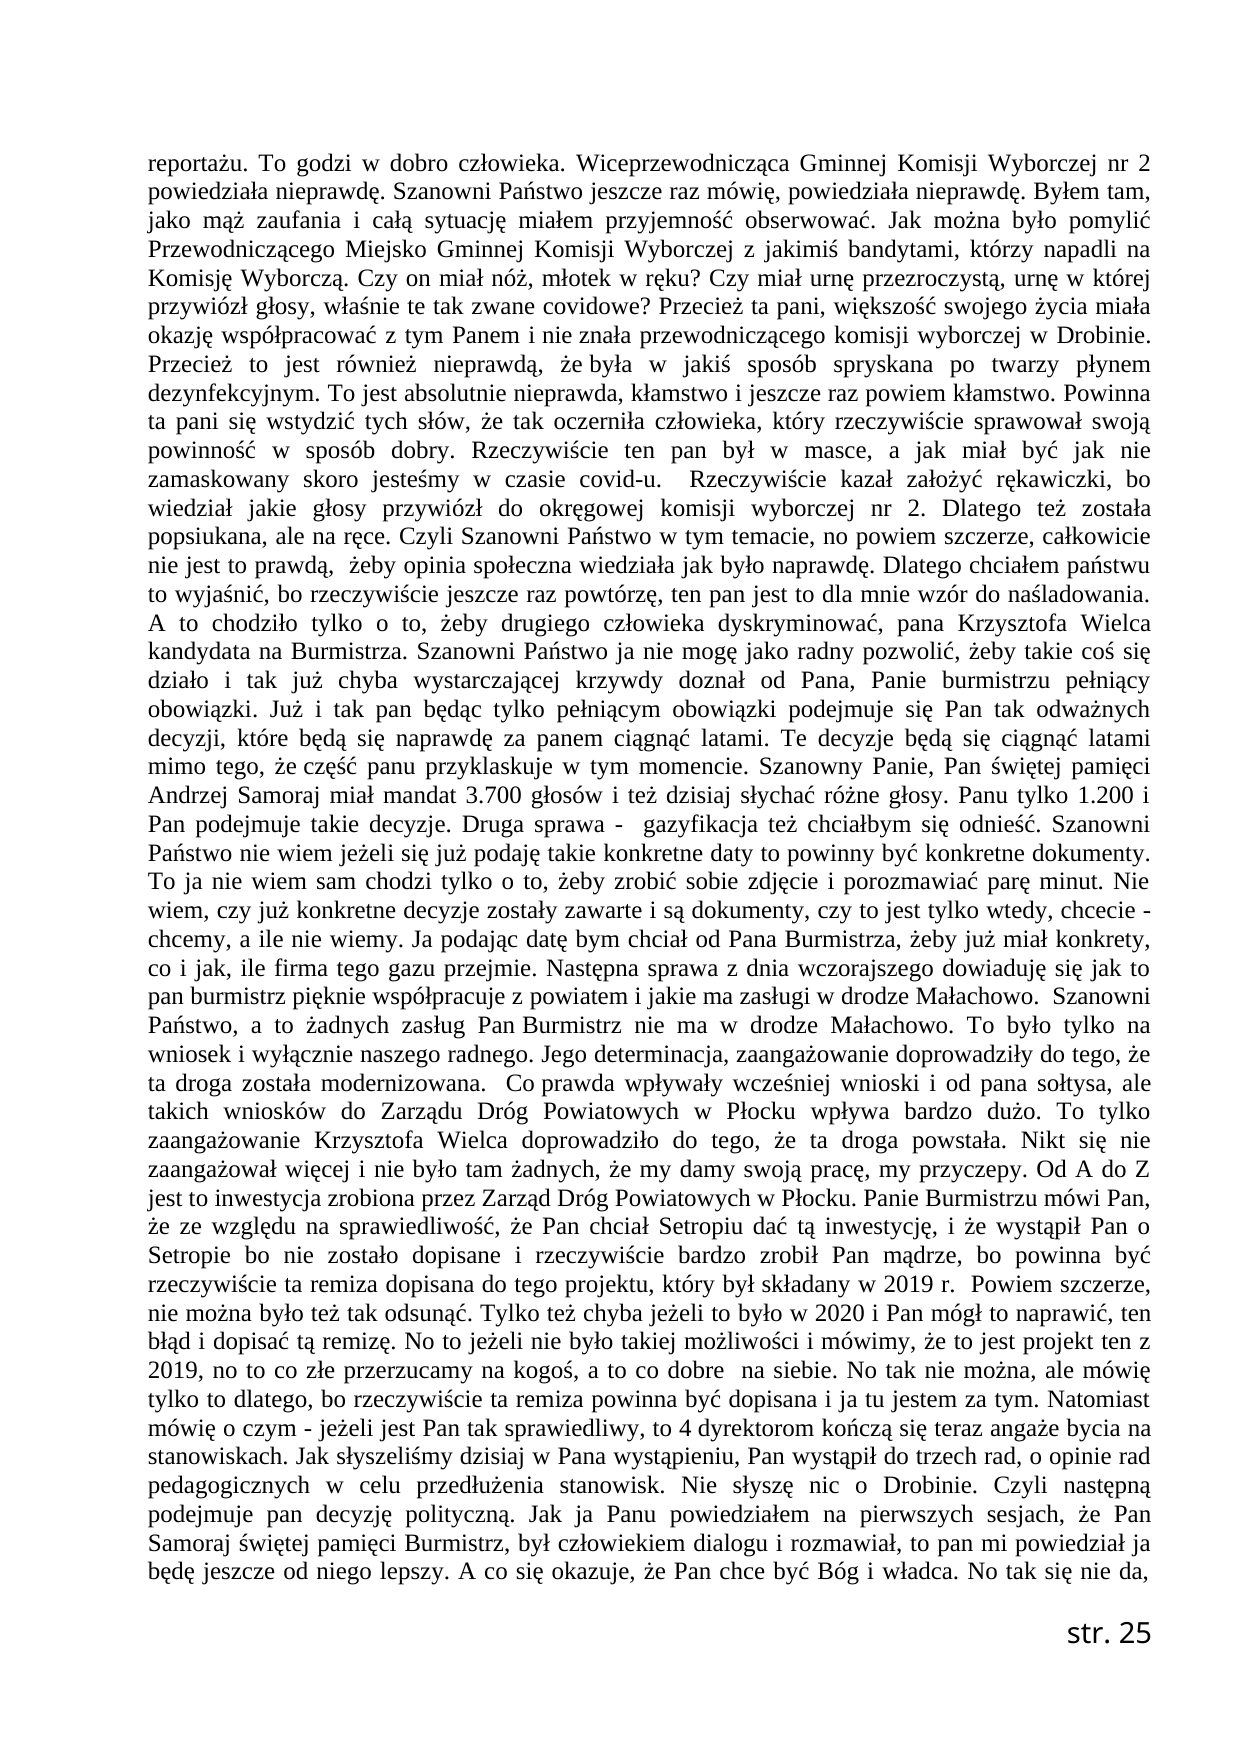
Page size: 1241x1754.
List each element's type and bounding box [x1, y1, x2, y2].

text [148, 148, 1152, 1585]
